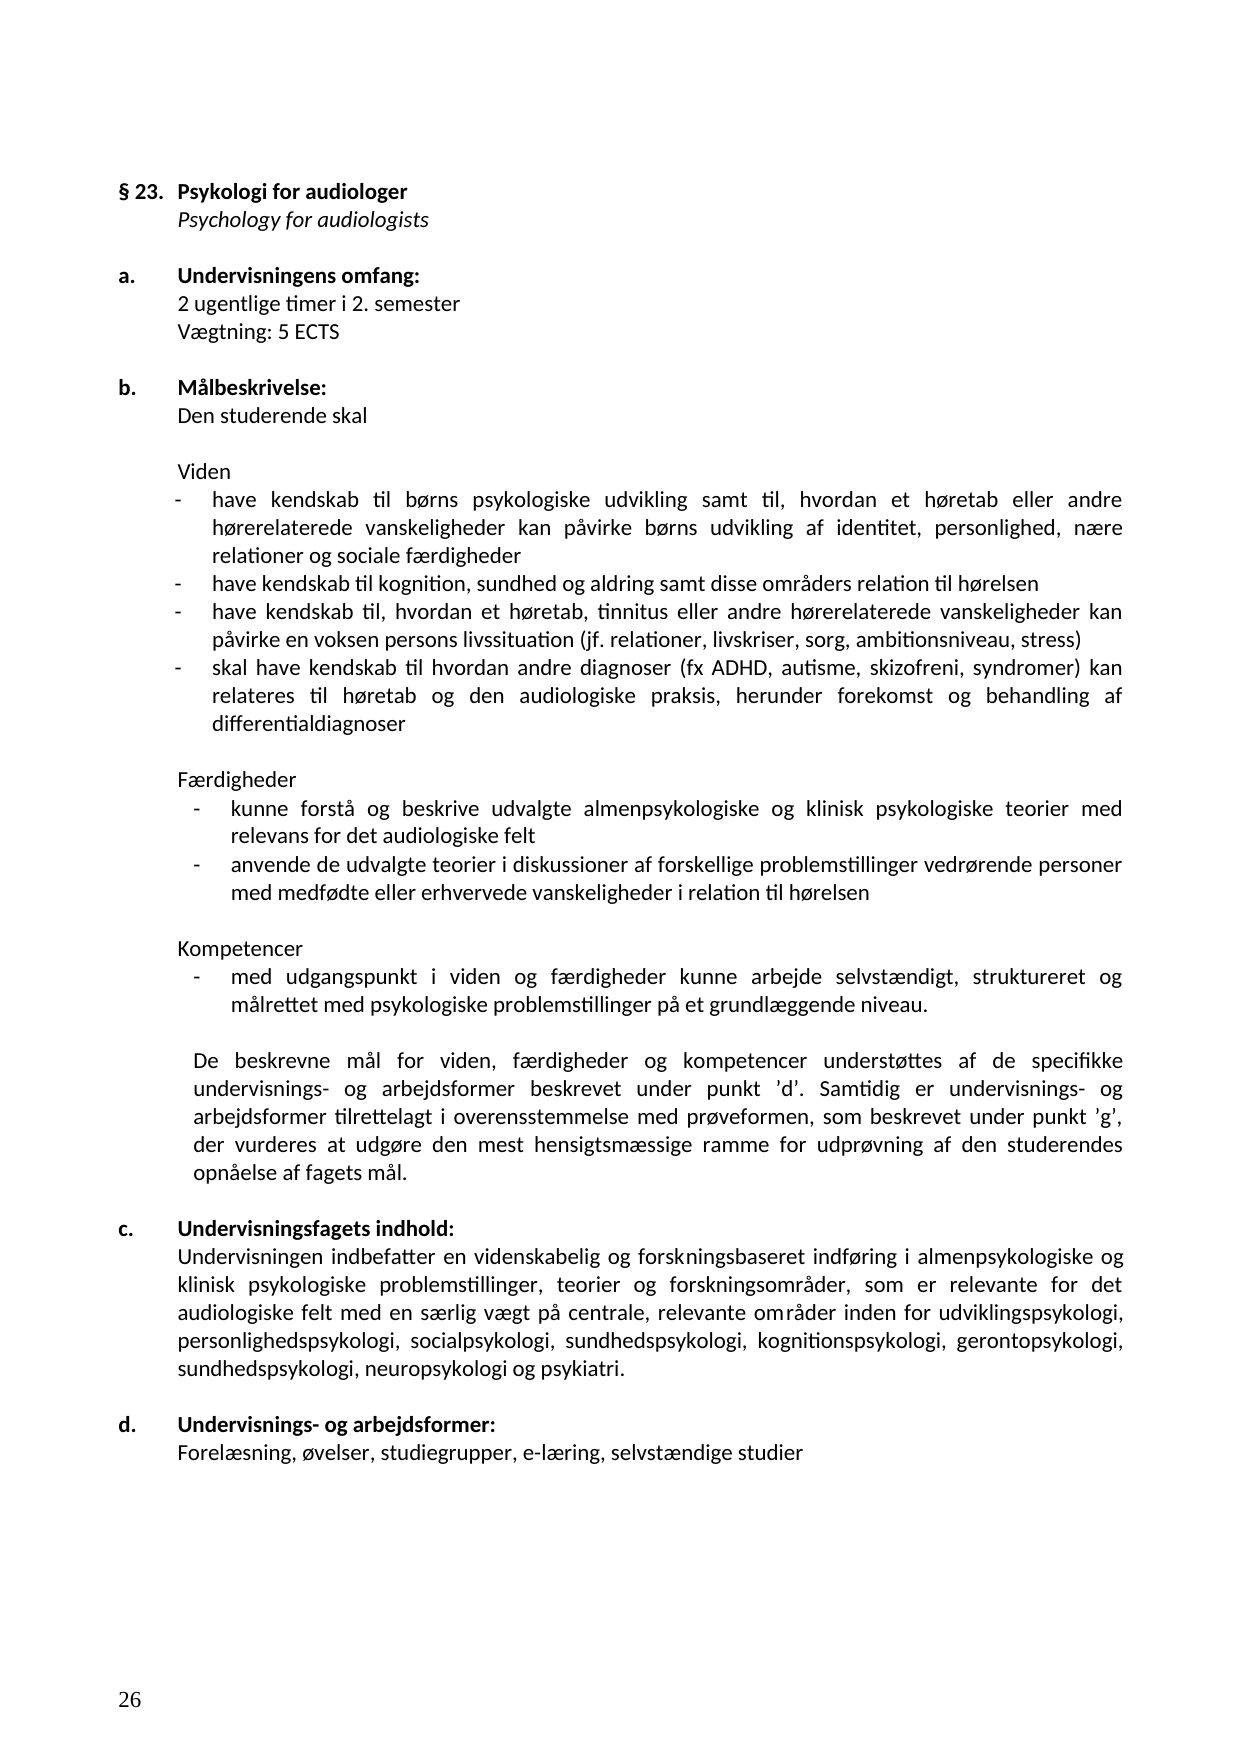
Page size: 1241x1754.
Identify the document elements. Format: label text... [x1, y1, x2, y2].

list anvende de udvalgte teorier i diskussioner af forskellige problemstillinger vedrørende personer med medfødte eller erhvervede vanskeligheder i relation til hørelsen [193, 850, 1124, 906]
text Den studerende skal [118, 401, 1124, 429]
text Forelæsning, øvelser, studiegrupper, e-læring, selvstændige studier [118, 1438, 1124, 1466]
list kunne forstå og beskrive udvalgte almenpsykologiske og klinisk psykologiske teorier med relevans for det audiologiske felt [193, 794, 1124, 850]
list med udgangspunkt i viden og færdigheder kunne arbejde selvstændigt, struktureret og målrettet med psykologiske problemstillinger på et grundlæggende niveau. [193, 962, 1124, 1018]
list have kendskab til, hvordan et høretab, tinnitus eller andre hørerelaterede vanskeligheder kan påvirke en voksen persons livssituation (jf. relationer, livskriser, sorg, ambitionsniveau, stress) [174, 597, 1124, 653]
list skal have kendskab til hvordan andre diagnoser (fx ADHD, autisme, skizofreni, syndromer) kan relateres til høretab og den audiologiske praksis, herunder forekomst og behandling af differentialdiagnoser [174, 653, 1124, 738]
text a. Undervisningens omfang: [118, 261, 1124, 289]
text Undervisningen indbefatter en videnskabelig og forskningsbaseret indføring i almenpsykologiske og klinisk psykologiske problemstillinger, teorier og forskningsområder, som er relevante for det audiologiske felt med en særlig vægt på centrale, relevante områder inden for udviklingspsykologi, personlighedspsykologi, socialpsykologi, sundhedspsykologi, kognitionspsykologi, gerontopsykologi, sundhedspsykologi, neuropsykologi og psykiatri. [177, 1242, 1124, 1382]
text Kompetencer [118, 934, 1124, 962]
text d. Undervisnings- og arbejdsformer: [118, 1410, 1124, 1438]
text Viden [118, 457, 1124, 485]
list have kendskab til børns psykologiske udvikling samt til, hvordan et høretab eller andre hørerelaterede vanskeligheder kan påvirke børns udvikling af identitet, personlighed, nære relationer og sociale færdigheder [174, 485, 1124, 569]
text Vægtning: 5 ECTS [118, 317, 1124, 345]
text 2 ugentlige timer i 2. semester [118, 289, 1124, 317]
text Psychology for audiologists [118, 205, 1124, 233]
text Færdigheder [118, 766, 1124, 794]
text b. Målbeskrivelse: [118, 373, 1124, 401]
text c. Undervisningsfagets indhold: [118, 1214, 1124, 1242]
list have kendskab til kognition, sundhed og aldring samt disse områders relation til hørelsen [174, 569, 1124, 597]
text De beskrevne mål for viden, færdigheder og kompetencer understøttes af de specifikke undervisnings- og arbejdsformer beskrevet under punkt ’d’. Samtidig er undervisnings- og arbejdsformer tilrettelagt i overensstemmelse med prøveformen, som beskrevet under punkt ’g’, der vurderes at udgøre den mest hensigtsmæssige ramme for udprøvning af den studerendes opnåelse af fagets mål. [193, 1046, 1124, 1186]
subtitle Psykologi for audiologer [118, 177, 1124, 205]
